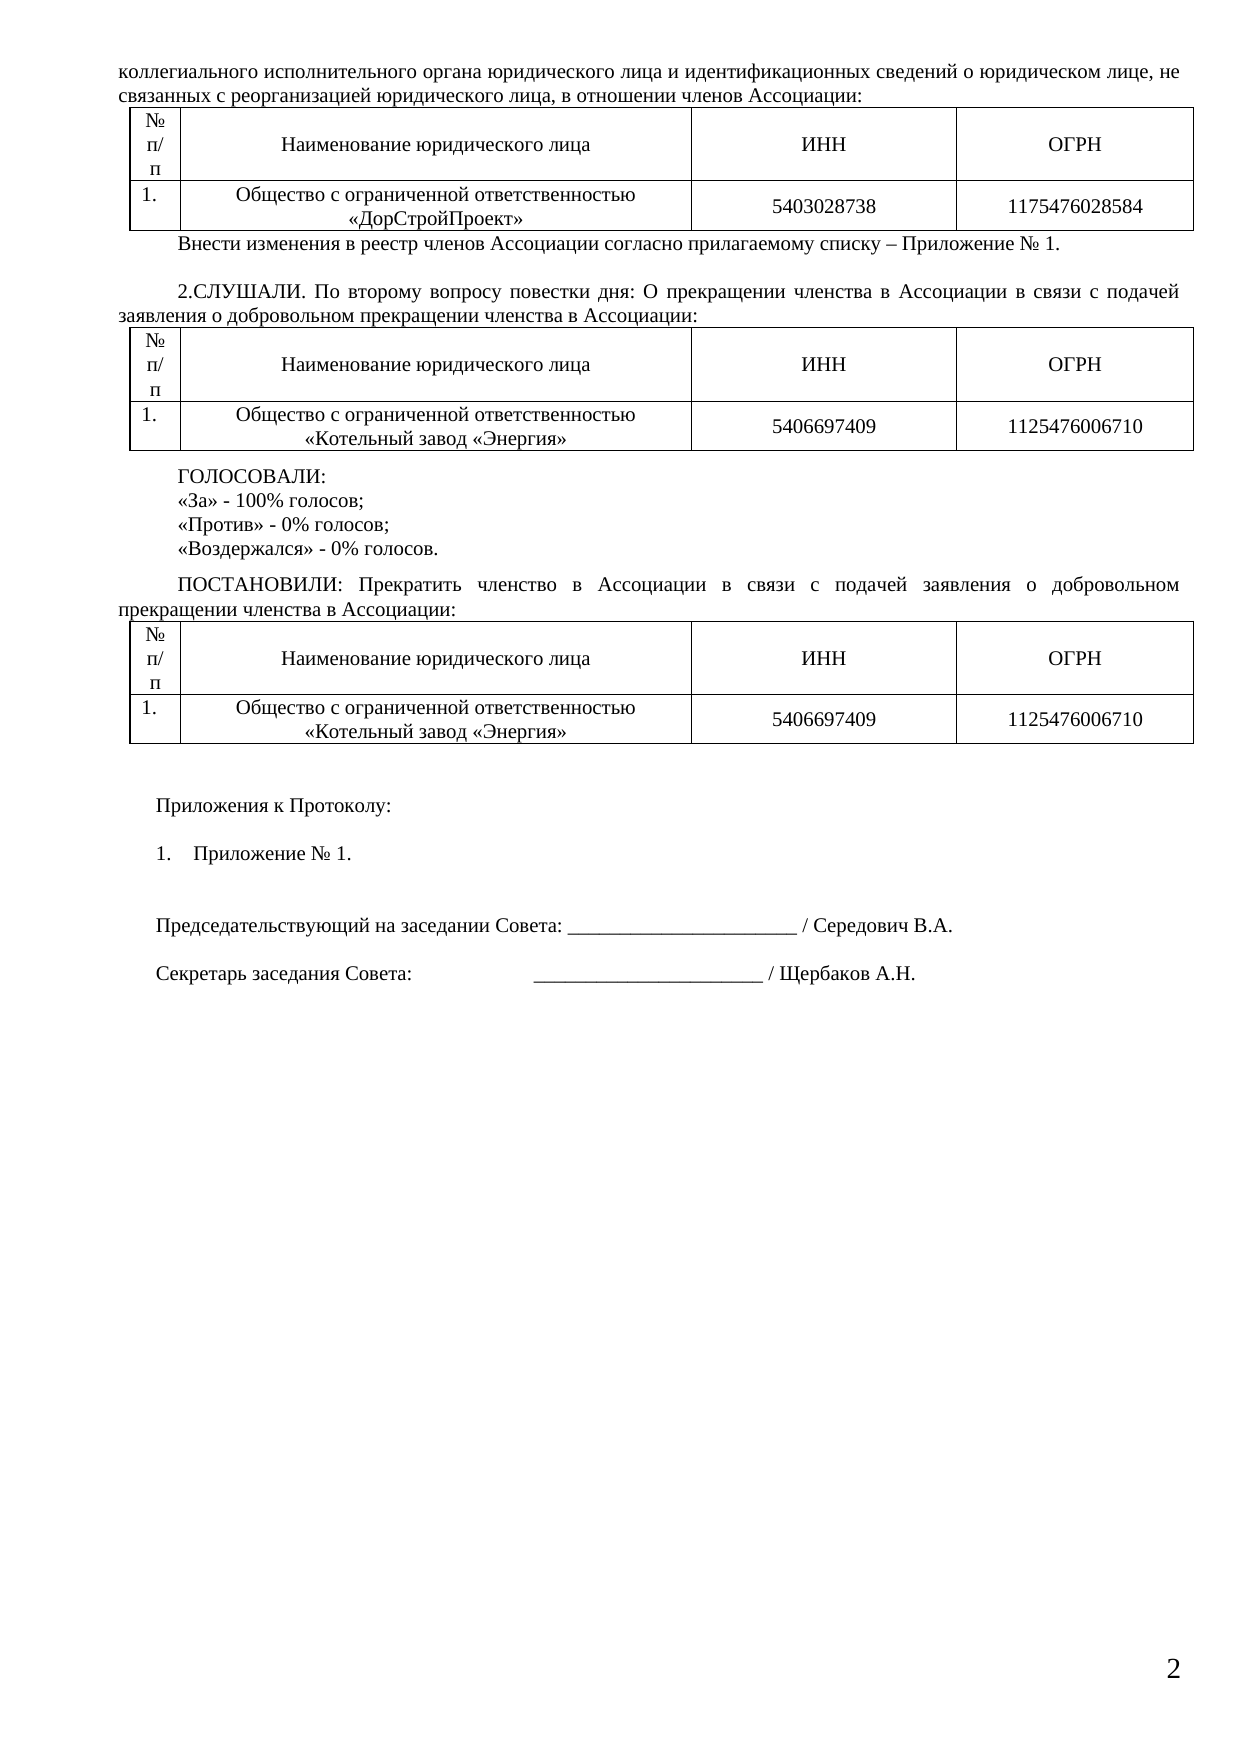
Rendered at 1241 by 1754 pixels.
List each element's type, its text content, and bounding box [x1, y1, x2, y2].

table_header № п/п [131, 328, 180, 401]
list СЛУШАЛИ. По второму вопросу повестки дня: О прекращении членства в Ассоциации в связи с подачей заявления о добровольном прекращении членства в Ассоциации: [118, 279, 1181, 327]
table_cell 1125476006710 [957, 402, 1193, 450]
table_header Наименование юридического лица [181, 108, 691, 180]
table_cell [131, 695, 180, 743]
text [118, 59, 1181, 107]
table_cell Общество с ограниченной ответственностью «ДорСтройПроект» [181, 181, 691, 230]
text «За» - 100% голосов; [177, 488, 1181, 512]
table_cell [131, 181, 180, 230]
text ПОСТАНОВИЛИ: Прекратить членство в Ассоциации в связи с подачей заявления о добровольном прекращении членства в Ассоциации: [118, 572, 1181, 621]
text «Воздержался» - 0% голосов. [177, 536, 1181, 560]
table_header № п/п [131, 622, 180, 694]
table_cell 5406697409 [692, 695, 956, 743]
table_cell Общество с ограниченной ответственностью «Котельный завод «Энергия» [181, 402, 691, 450]
table_cell 5406697409 [692, 402, 956, 450]
text ГОЛОСОВАЛИ: [177, 464, 1181, 488]
table_cell Общество с ограниченной ответственностью «Котельный завод «Энергия» [181, 695, 691, 743]
list Приложение № 1. [156, 841, 1181, 865]
table_header № п/п [131, 108, 180, 180]
table_cell 5403028738 [692, 181, 956, 230]
table_header ИНН [692, 328, 956, 401]
text Председательствующий на заседании Совета: ______________________ / Середович В.А. [156, 913, 1181, 937]
table_header ОГРН [957, 328, 1193, 401]
table_header Наименование юридического лица [181, 328, 691, 401]
table_header ИНН [692, 622, 956, 694]
table_cell 1125476006710 [957, 695, 1193, 743]
text Приложения к Протоколу: [118, 792, 1181, 817]
table_cell 1175476028584 [957, 181, 1193, 230]
table_header Наименование юридического лица [181, 622, 691, 694]
text Внести изменения в реестр членов Ассоциации согласно прилагаемому списку – Приложение № 1. [118, 231, 1181, 255]
table_header ОГРН [957, 108, 1193, 180]
table_cell [131, 402, 180, 450]
table_header ИНН [692, 108, 956, 180]
text Секретарь заседания Совета: ______________________ / Щербаков А.Н. [156, 961, 1181, 1014]
text «Против» - 0% голосов; [177, 512, 1181, 536]
table_header ОГРН [957, 622, 1193, 694]
